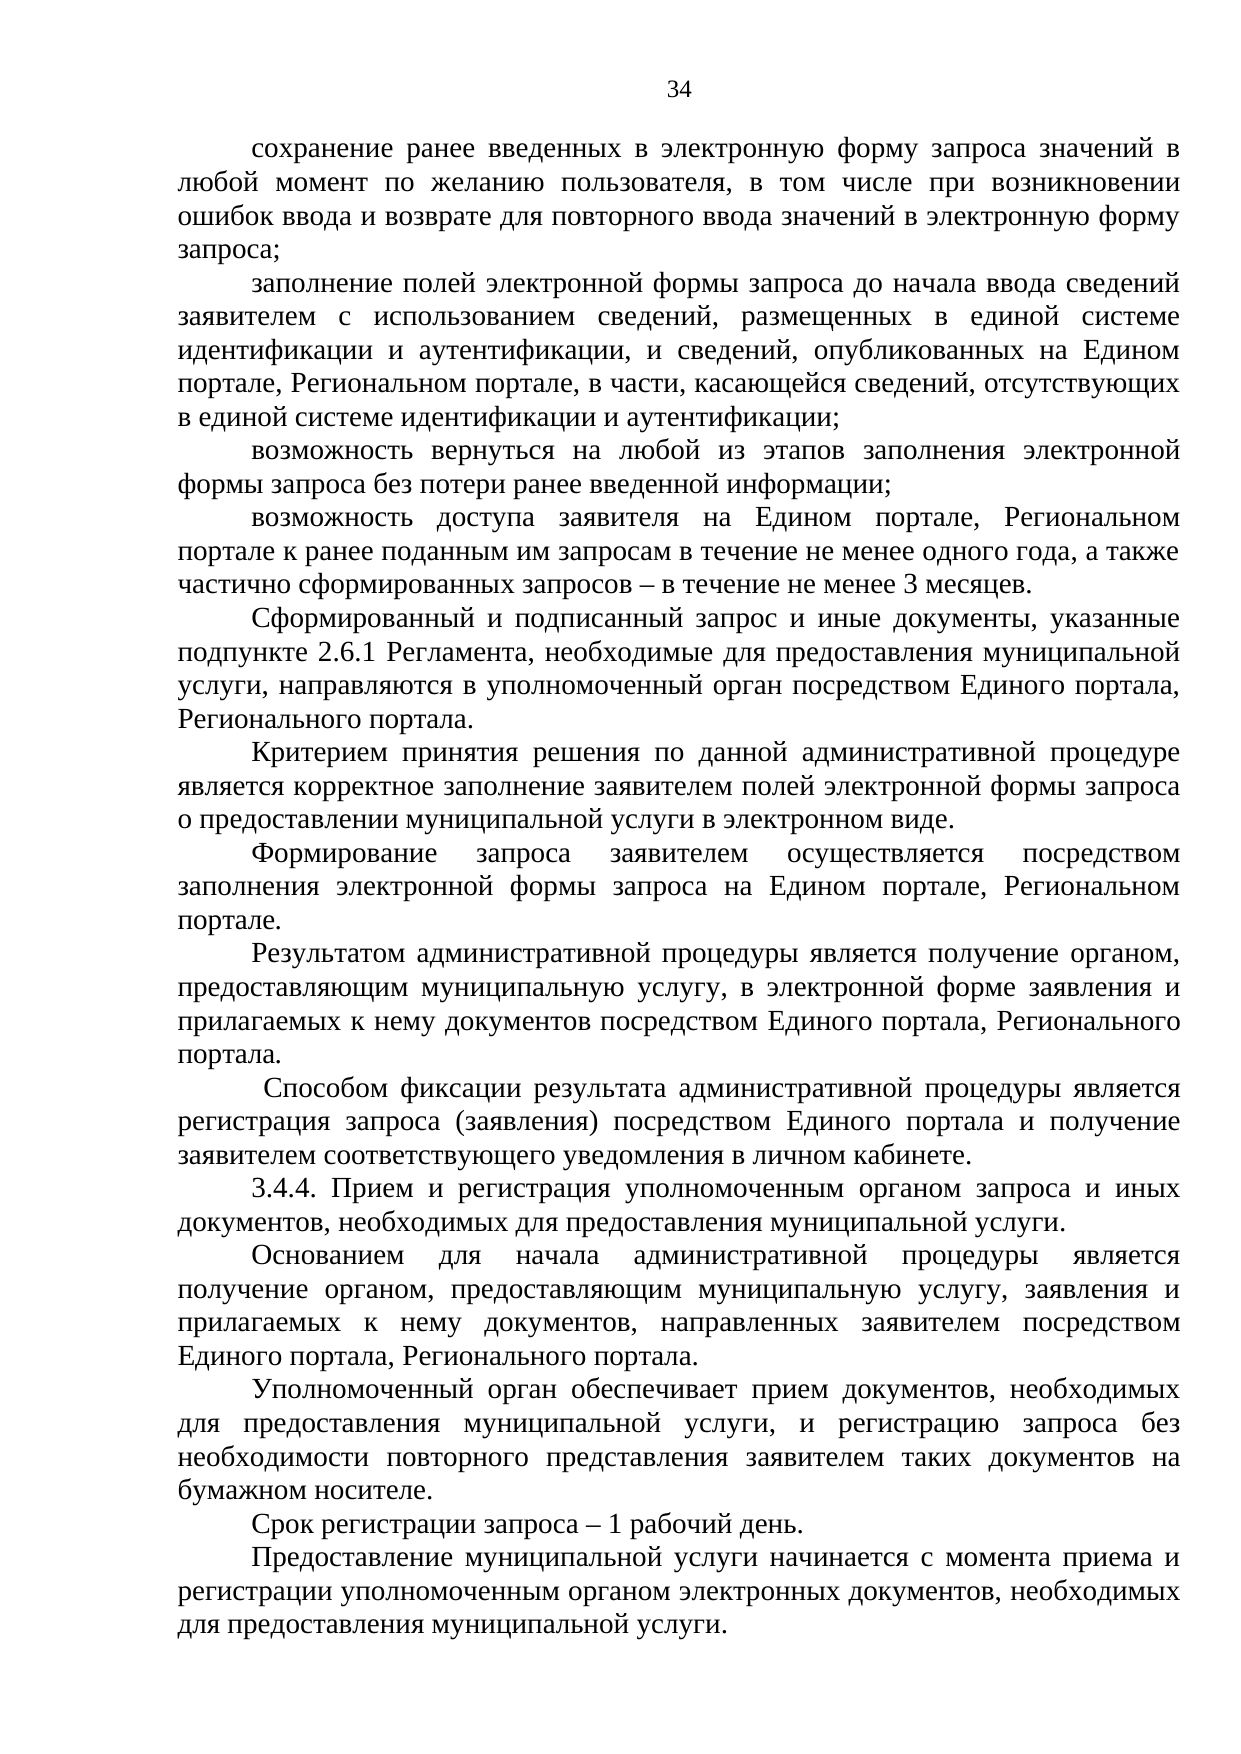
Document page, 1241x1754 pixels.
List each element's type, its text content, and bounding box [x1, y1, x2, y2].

text Срок регистрации запроса – 1 рабочий день. [177, 1506, 1181, 1539]
text Уполномоченный орган обеспечивает прием документов, необходимых для предоставления муниципальной услуги, и регистрацию запроса без необходимости повторного представления заявителем таких документов на бумажном носителе. [177, 1372, 1181, 1506]
text Сформированный и подписанный запрос и иные документы, указанные подпункте 2.6.1 Регламента, необходимые для предоставления муниципальной услуги, направляются в уполномоченный орган посредством Единого портала, Регионального портала. [177, 600, 1181, 734]
text Способом фиксации результата административной процедуры является регистрация запроса (заявления) посредством Единого портала и получение заявителем соответствующего уведомления в личном кабинете. [177, 1070, 1181, 1170]
text возможность доступа заявителя на Едином портале, Региональном портале к ранее поданным им запросам в течение не менее одного года, а также частично сформированных запросов – в течение не менее 3 месяцев. [177, 499, 1181, 600]
text заполнение полей электронной формы запроса до начала ввода сведений заявителем с использованием сведений, размещенных в единой системе идентификации и аутентификации, и сведений, опубликованных на Едином портале, Региональном портале, в части, касающейся сведений, отсутствующих в единой системе идентификации и аутентификации; [177, 265, 1181, 432]
text Формирование запроса заявителем осуществляется посредством заполнения электронной формы запроса на Едином портале, Региональном портале. [177, 835, 1181, 936]
text Результатом административной процедуры является получение органом, предоставляющим муниципальную услугу, в электронной форме заявления и прилагаемых к нему документов посредством Единого портала, Регионального портала. [177, 936, 1181, 1070]
text 3.4.4. Прием и регистрация уполномоченным органом запроса и иных документов, необходимых для предоставления муниципальной услуги. [177, 1170, 1181, 1237]
text Предоставление муниципальной услуги начинается с момента приема и регистрации уполномоченным органом электронных документов, необходимых для предоставления муниципальной услуги. [177, 1539, 1181, 1640]
text Основанием для начала административной процедуры является получение органом, предоставляющим муниципальную услугу, заявления и прилагаемых к нему документов, направленных заявителем посредством Единого портала, Регионального портала. [177, 1237, 1181, 1372]
text сохранение ранее введенных в электронную форму запроса значений в любой момент по желанию пользователя, в том числе при возникновении ошибок ввода и возврате для повторного ввода значений в электронную форму запроса; [177, 131, 1181, 265]
text возможность вернуться на любой из этапов заполнения электронной формы запроса без потери ранее введенной информации; [177, 432, 1181, 499]
text Критерием принятия решения по данной административной процедуре является корректное заполнение заявителем полей электронной формы запроса о предоставлении муниципальной услуги в электронном виде. [177, 734, 1181, 835]
